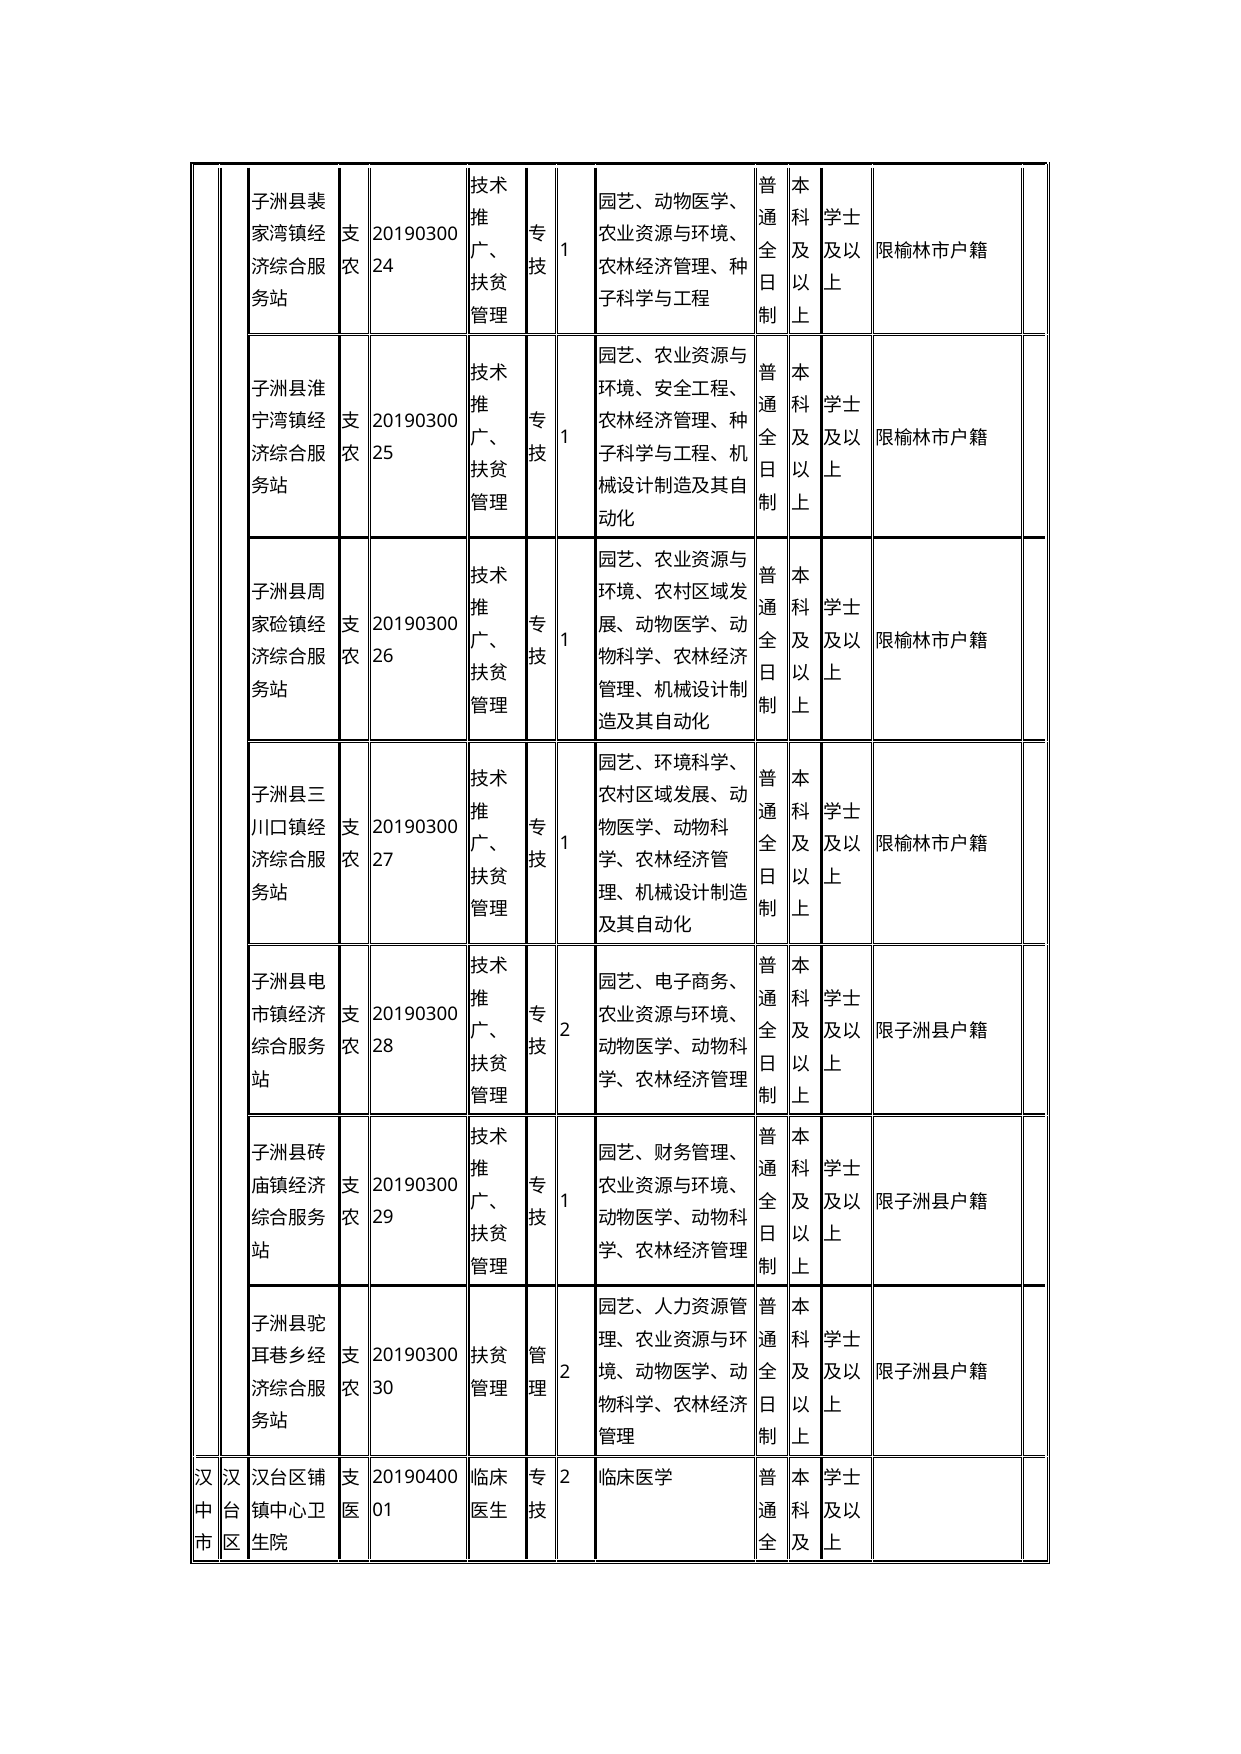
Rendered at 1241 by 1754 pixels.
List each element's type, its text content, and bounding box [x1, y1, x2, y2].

table_cell 本科及以上 [790, 743, 820, 942]
table_cell 子洲县电市镇经济综合服务站 [250, 946, 338, 1113]
table_cell 临床医生 [468, 1458, 526, 1560]
table_cell 专技 [528, 1117, 555, 1284]
table_cell 园艺、农业资源与环境、安全工程、农林经济管理、种子科学与工程、机械设计制造及其自动化 [597, 336, 754, 536]
table_cell 限榆林市户籍 [873, 165, 1022, 333]
table_cell [1024, 536, 1047, 739]
table_cell 普通全日制 [756, 165, 788, 333]
table_cell 管理 [528, 1287, 555, 1454]
table_cell 1 [558, 743, 594, 942]
table_cell 学士及以上 [821, 165, 873, 333]
table_cell 技术推广、扶贫管理 [470, 1117, 525, 1284]
table_cell 临床医学 [595, 1458, 756, 1560]
table_cell 学士及以上 [823, 946, 871, 1113]
table_cell 园艺、电子商务、农业资源与环境、动物医学、动物科学、农林经济管理 [597, 946, 754, 1113]
table_cell 本科及以上 [789, 165, 821, 333]
table_cell 园艺、农业资源与环境、农村区域发展、动物医学、动物科学、农林经济管理、机械设计制造及其自动化 [597, 539, 754, 739]
table_cell 1 [557, 165, 595, 333]
table_cell 学士及以上 [823, 336, 871, 536]
table_cell 子洲县砖庙镇经济综合服务站 [250, 1117, 338, 1284]
table_cell 1 [558, 336, 594, 536]
table_cell 限子洲县户籍 [874, 946, 1021, 1113]
table_cell 2019030025 [371, 336, 466, 536]
table_cell 2019030024 [370, 164, 468, 333]
table_cell 学士及以上 [823, 743, 871, 942]
table_cell 子洲县周家硷镇经济综合服务站 [250, 539, 338, 739]
table_cell 支农 [341, 336, 368, 536]
table_cell 1 [558, 539, 594, 739]
table_cell 汉台区 [220, 1458, 248, 1560]
table_cell 专技 [526, 1458, 557, 1560]
table_cell [1024, 1284, 1047, 1454]
table_cell [1024, 943, 1047, 1113]
table_cell 普通全日制 [757, 539, 787, 739]
table_cell 专技 [526, 165, 557, 333]
table_cell [1023, 333, 1048, 536]
table_cell 2019030030 [371, 1287, 466, 1454]
table_cell 技术推广、扶贫管理 [468, 165, 526, 333]
table_cell 学士及以上 [821, 1458, 873, 1560]
table_cell 子洲县裴家湾镇经济综合服务站 [248, 164, 339, 333]
table_cell [873, 1458, 1022, 1560]
table_cell 2 [558, 946, 594, 1113]
table_cell 支农 [341, 946, 368, 1113]
table_cell 支农 [341, 1287, 368, 1454]
table_cell 学士及以上 [823, 539, 871, 739]
table_cell 普通全日制 [757, 946, 787, 1113]
table_cell 支农 [339, 165, 369, 333]
table_cell 本科及以上 [790, 1287, 820, 1454]
table_cell 技术推广、扶贫管理 [470, 539, 525, 739]
table_cell 2019030026 [371, 539, 466, 739]
table_cell 汉中市 [194, 1455, 220, 1560]
table_cell 园艺、财务管理、农业资源与环境、动物医学、动物科学、农林经济管理 [597, 1117, 754, 1284]
table_cell 本科及以上 [790, 1117, 820, 1284]
table_cell 普通全日制 [756, 1458, 788, 1560]
table_cell [1024, 1113, 1047, 1284]
table_cell 2019040001 [370, 1455, 468, 1560]
table_cell 2019030029 [371, 1117, 466, 1284]
table_cell 支医 [339, 1458, 369, 1560]
table_cell 普通全日制 [757, 1287, 787, 1454]
table_cell 2 [557, 1458, 595, 1560]
table_cell 支农 [341, 539, 368, 739]
table_cell 限子洲县户籍 [874, 1287, 1021, 1454]
table_cell 专技 [528, 743, 555, 942]
table_cell 2 [558, 1287, 594, 1454]
table_cell 技术推广、扶贫管理 [470, 743, 525, 942]
table_cell 园艺、动物医学、农业资源与环境、农林经济管理、种子科学与工程 [595, 165, 756, 333]
table_cell 子洲县三川口镇经济综合服务站 [250, 743, 338, 942]
table_cell 技术推广、扶贫管理 [470, 946, 525, 1113]
table_cell [1023, 1455, 1047, 1560]
table_cell 汉台区铺镇中心卫生院 [248, 1458, 339, 1560]
table_cell 学士及以上 [823, 1117, 871, 1284]
table_cell 技术推广、扶贫管理 [470, 336, 525, 536]
table_cell [1023, 162, 1048, 333]
table_cell 限榆林市户籍 [874, 743, 1021, 942]
table_cell 2019030027 [371, 743, 466, 942]
table_cell 扶贫管理 [470, 1287, 525, 1454]
table_cell 普通全日制 [757, 743, 787, 942]
table_cell 本科及以上 [790, 946, 820, 1113]
table_cell 园艺、人力资源管理、农业资源与环境、动物医学、动物科学、农林经济管理 [597, 1287, 754, 1454]
table_cell 子洲县驼耳巷乡经济综合服务站 [250, 1287, 338, 1454]
table_cell 1 [558, 1117, 594, 1284]
table_cell 2019030028 [371, 946, 466, 1113]
table_cell 限榆林市户籍 [874, 336, 1021, 536]
table_cell 支农 [341, 743, 368, 942]
table_cell 本科及以上 [790, 539, 820, 739]
table_cell 园艺、环境科学、农村区域发展、动物医学、动物科学、农林经济管理、机械设计制造及其自动化 [597, 743, 754, 942]
table_cell 支农 [341, 1117, 368, 1284]
table_cell 普通全日制 [757, 1117, 787, 1284]
table_cell 本科及以上 [790, 336, 820, 536]
table_cell [1024, 739, 1047, 942]
table_cell 学士及以上 [823, 1287, 871, 1454]
table_cell 限榆林市户籍 [874, 539, 1021, 739]
table_cell 限子洲县户籍 [874, 1117, 1021, 1284]
table_cell 专技 [528, 336, 555, 536]
table_cell 专技 [528, 946, 555, 1113]
table_cell 子洲县淮宁湾镇经济综合服务站 [250, 336, 338, 536]
table_cell 普通全日制 [757, 336, 787, 536]
table_cell 本科及以上 [789, 1458, 821, 1560]
table_cell 专技 [528, 539, 555, 739]
